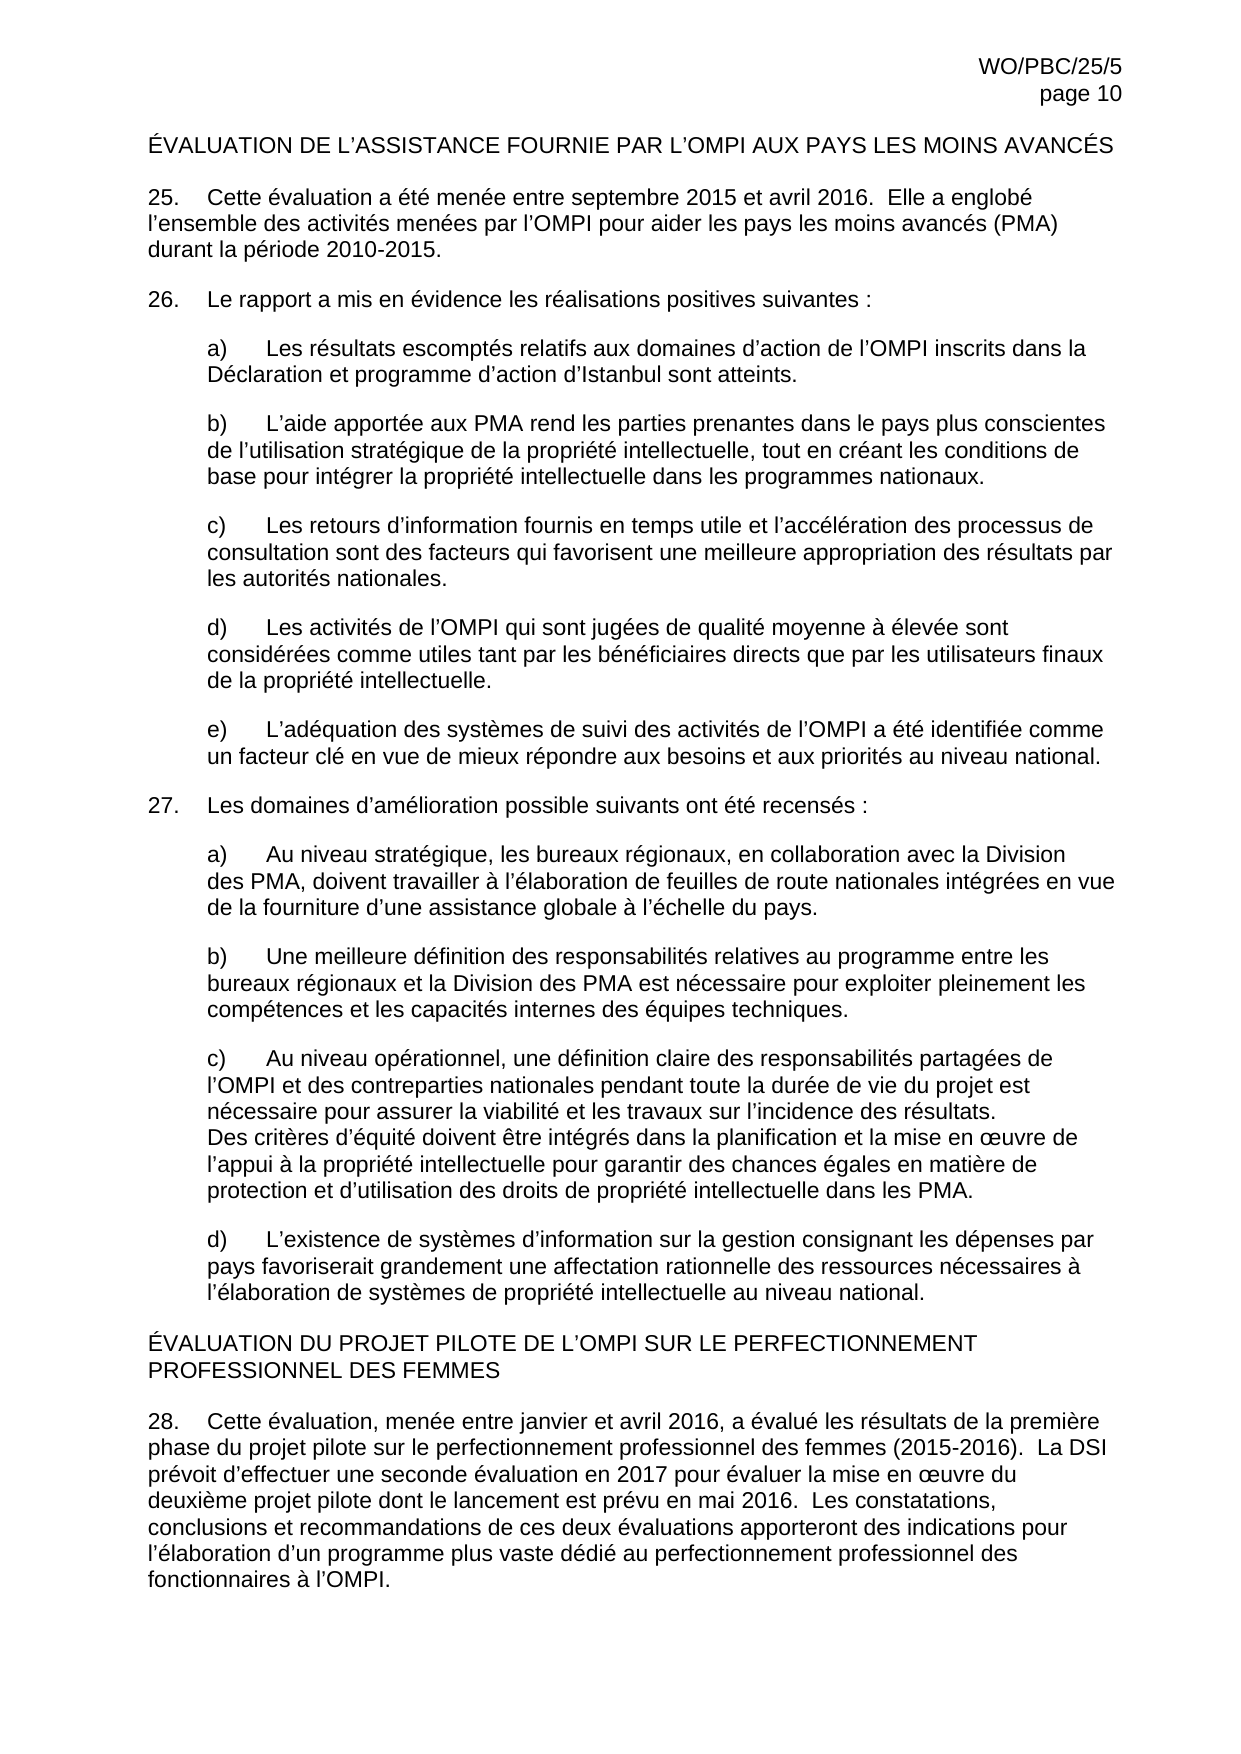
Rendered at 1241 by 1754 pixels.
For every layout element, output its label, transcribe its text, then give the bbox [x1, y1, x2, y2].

list L’aide apportée aux PMA rend les parties prenantes dans le pays plus conscientes de l’utilisation stratégique de la propriété intellectuelle, tout en créant les conditions de base pour intégrer la propriété intellectuelle dans les programmes nationaux. [207, 410, 1122, 489]
list Les retours d’information fournis en temps utile et l’accélération des processus de consultation sont des facteurs qui favorisent une meilleure appropriation des résultats par les autorités nationales. [207, 512, 1122, 591]
text Le rapport a mis en évidence les réalisations positives suivantes : [148, 286, 1122, 312]
list L’adéquation des systèmes de suivi des activités de l’OMPI a été identifiée comme un facteur clé en vue de mieux répondre aux besoins et aux priorités au niveau national. [207, 716, 1122, 769]
list Les résultats escomptés relatifs aux domaines d’action de l’OMPI inscrits dans la Déclaration et programme d’action d’Istanbul sont atteints. [207, 335, 1122, 387]
text Les domaines d’amélioration possible suivants ont été recensés : [148, 792, 1122, 818]
text Cette évaluation a été menée entre septembre 2015 et avril 2016. Elle a englobé l’ensemble des activités menées par l’OMPI pour aider les pays les moins avancés (PMA) durant la période 2010-2015. [148, 183, 1122, 263]
subtitle Évaluation du projet pilote de l’OMPI sur le perfectionnement professionnel des femmes [148, 1330, 1122, 1383]
list Au niveau stratégique, les bureaux régionaux, en collaboration avec la Division des PMA, doivent travailler à l’élaboration de feuilles de route nationales intégrées en vue de la fourniture d’une assistance globale à l’échelle du pays. [207, 841, 1122, 920]
list Au niveau opérationnel, une définition claire des responsabilités partagées de l’OMPI et des contreparties nationales pendant toute la durée de vie du projet est nécessaire pour assurer la viabilité et les travaux sur l’incidence des résultats. Des critères d’équité doivent être intégrés dans la planification et la mise en œuvre de l’appui à la propriété intellectuelle pour garantir des chances égales en matière de protection et d’utilisation des droits de propriété intellectuelle dans les PMA. [207, 1045, 1122, 1203]
subtitle Évaluation de l’assistance fournie par l’OMPI aux pays les moins avancés [148, 132, 1122, 158]
list L’existence de systèmes d’information sur la gestion consignant les dépenses par pays favoriserait grandement une affectation rationnelle des ressources nécessaires à l’élaboration de systèmes de propriété intellectuelle au niveau national. [207, 1226, 1122, 1305]
list Les activités de l’OMPI qui sont jugées de qualité moyenne à élevée sont considérées comme utiles tant par les bénéficiaires directs que par les utilisateurs finaux de la propriété intellectuelle. [207, 614, 1122, 693]
list Une meilleure définition des responsabilités relatives au programme entre les bureaux régionaux et la Division des PMA est nécessaire pour exploiter pleinement les compétences et les capacités internes des équipes techniques. [207, 943, 1122, 1022]
text Cette évaluation, menée entre janvier et avril 2016, a évalué les résultats de la première phase du projet pilote sur le perfectionnement professionnel des femmes (2015-2016). La DSI prévoit d’effectuer une seconde évaluation en 2017 pour évaluer la mise en œuvre du deuxième projet pilote dont le lancement est prévu en mai 2016. Les constatations, conclusions et recommandations de ces deux évaluations apporteront des indications pour l’élaboration d’un programme plus vaste dédié au perfectionnement professionnel des fonctionnaires à l’OMPI. [148, 1408, 1122, 1592]
